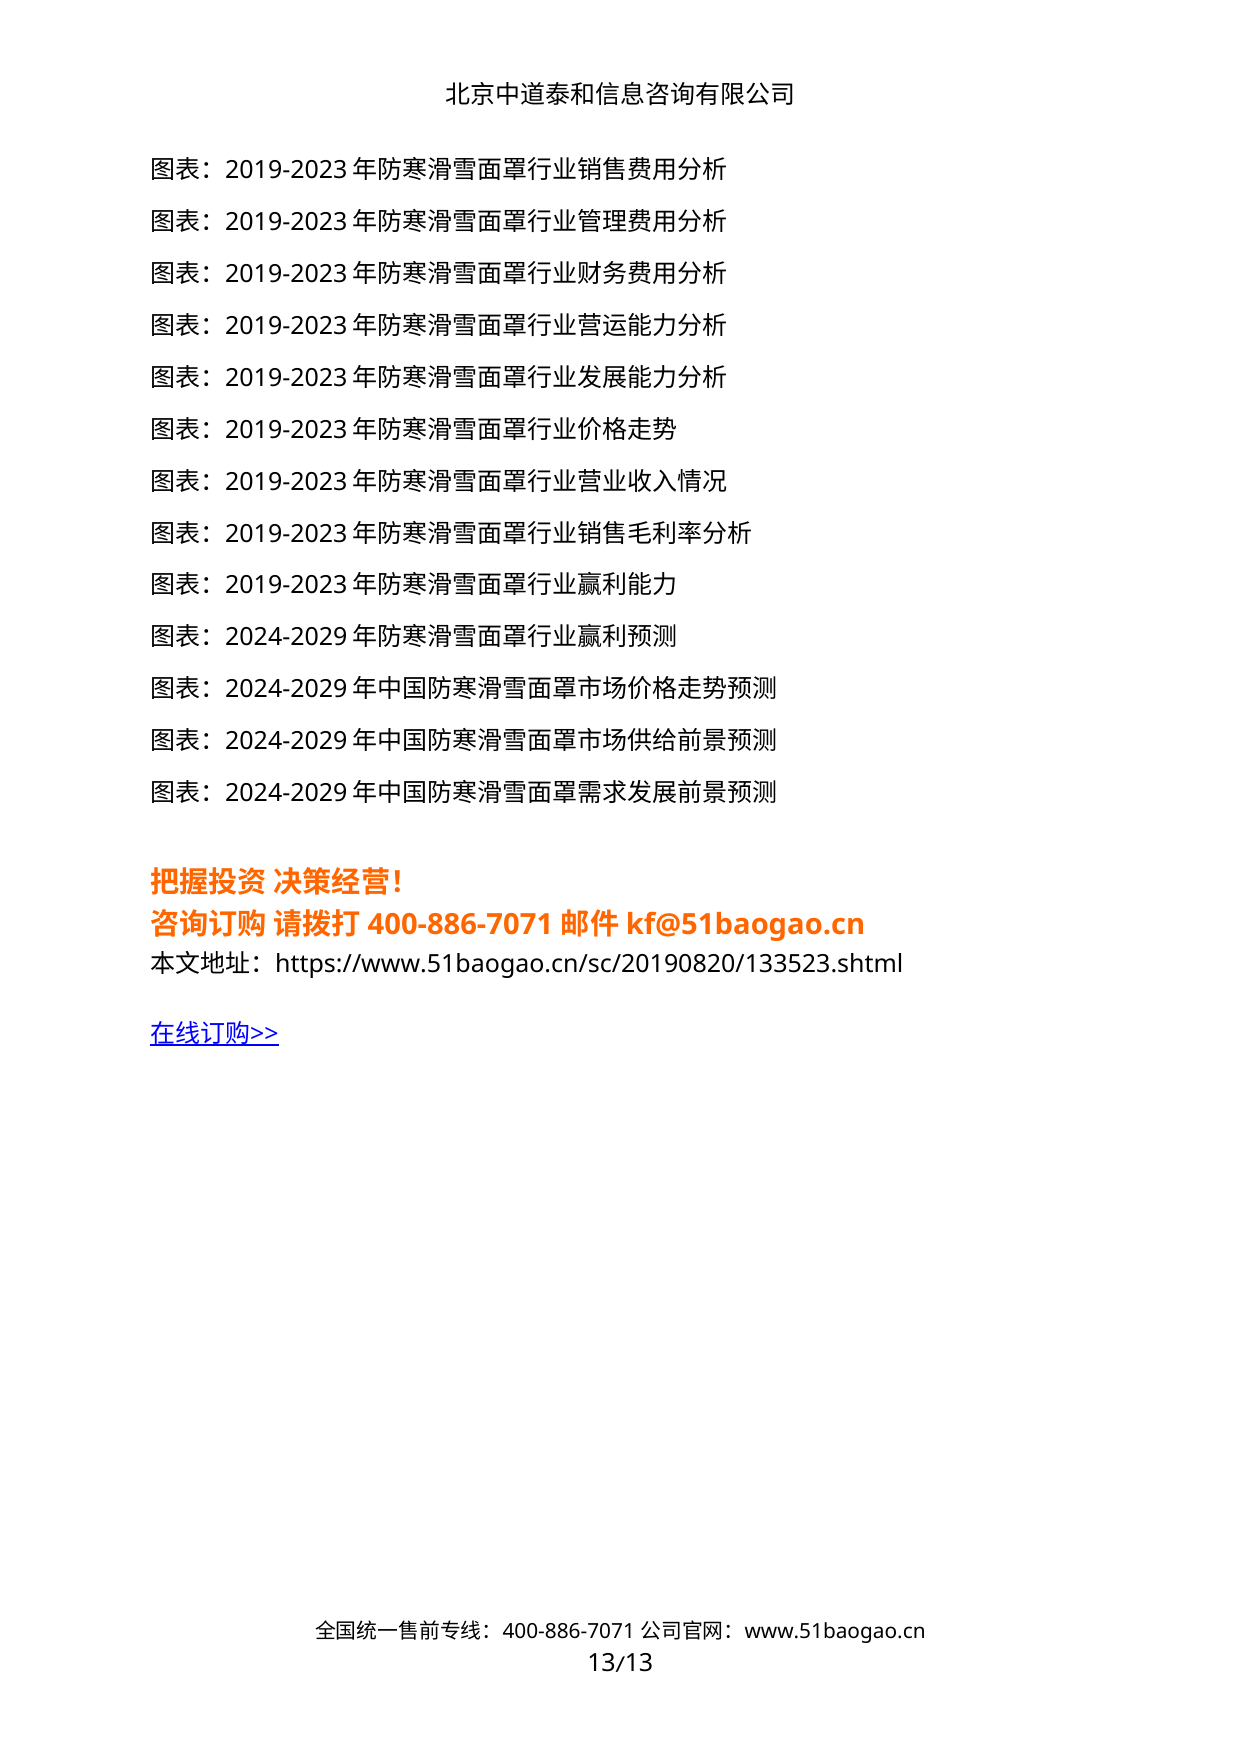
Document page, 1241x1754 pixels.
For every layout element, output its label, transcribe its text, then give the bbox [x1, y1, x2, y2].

text 图表：2019-2023年防寒滑雪面罩行业营业收入情况 [150, 461, 1090, 497]
text 把握投资 决策经营！咨询订购 请拨打 400-886-7071 邮件 kf@51baogao.cn本文地址：https://www.51baogao.cn/sc/20190820/133523.shtml [150, 824, 1090, 979]
text 图表：2019-2023年防寒滑雪面罩行业赢利能力 [150, 565, 1090, 601]
text 图表：2019-2023年防寒滑雪面罩行业发展能力分析 [150, 357, 1090, 394]
text 图表：2019-2023年防寒滑雪面罩行业管理费用分析 [150, 202, 1090, 238]
text 图表：2019-2023年防寒滑雪面罩行业价格走势 [150, 409, 1090, 446]
text 图表：2019-2023年防寒滑雪面罩行业营运能力分析 [150, 306, 1090, 342]
text 图表：2024-2029年中国防寒滑雪面罩市场供给前景预测 [150, 721, 1090, 757]
text 在线订购>> [150, 979, 1090, 1050]
text 图表：2019-2023年防寒滑雪面罩行业销售毛利率分析 [150, 513, 1090, 549]
text 图表：2024-2029年中国防寒滑雪面罩市场价格走势预测 [150, 669, 1090, 705]
text 图表：2024-2029年中国防寒滑雪面罩需求发展前景预测 [150, 772, 1090, 809]
text 图表：2024-2029年防寒滑雪面罩行业赢利预测 [150, 617, 1090, 653]
text 图表：2019-2023年防寒滑雪面罩行业财务费用分析 [150, 254, 1090, 290]
text 图表：2019-2023年防寒滑雪面罩行业销售费用分析 [150, 150, 1090, 186]
